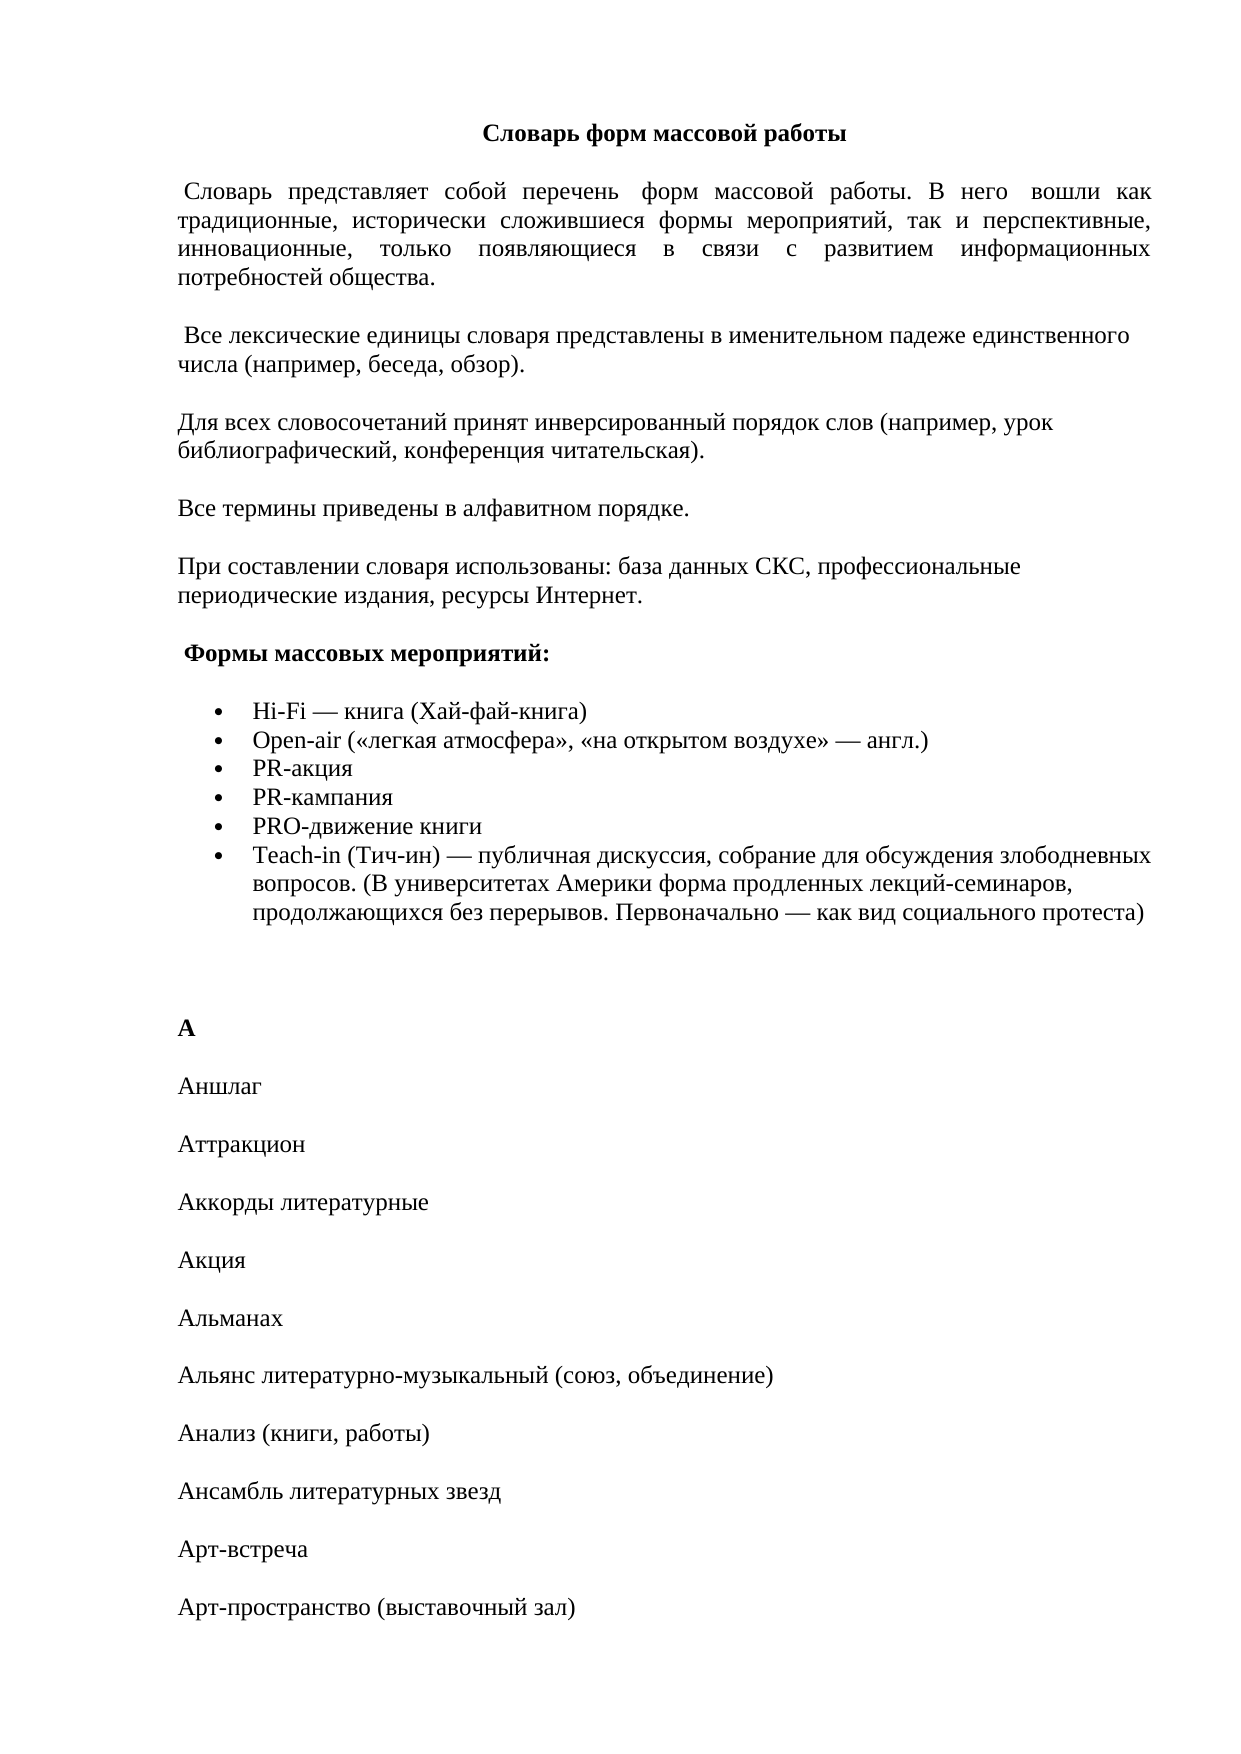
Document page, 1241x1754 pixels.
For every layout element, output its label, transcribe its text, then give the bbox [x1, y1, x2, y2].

text Ансамбль литературных звезд [177, 1476, 1152, 1505]
text Альманах [177, 1303, 1152, 1331]
text А [177, 1013, 1152, 1042]
text Словарь представляет собой перечень форм массовой работы. В него вошли как традиционные, исторически сложившиеся формы мероприятий, так и перспективные, инновационные, только появляющиеся в связи с развитием информационных потребностей общества. [177, 176, 1152, 291]
list PR-акция [215, 753, 1152, 782]
list Оpen-air («легкая атмосфера», «на открытом воздухе» — англ.) [215, 725, 1152, 753]
text Словарь форм массовой работы [177, 118, 1152, 147]
list PR-кампания [215, 782, 1152, 811]
list PRO-движение книги [215, 811, 1152, 840]
text Все лексические единицы словаря представлены в именительном падеже единственного числа (например, беседа, обзор). [177, 320, 1152, 378]
text Акция [177, 1245, 1152, 1273]
list Teach-in (Тич-ин) — публичная дискуссия, собрание для обсуждения злободневных вопросов. (В университетах Америки форма продленных лекций-семинаров, продолжающихся без перерывов. Первоначально — как вид социального протеста) [215, 840, 1152, 926]
text Анализ (книги, работы) [177, 1418, 1152, 1447]
text Арт-встреча [177, 1534, 1152, 1563]
text Аншлаг [177, 1071, 1152, 1100]
text Аттракцион [177, 1129, 1152, 1158]
text Для всех словосочетаний принят инверсированный порядок слов (например, урок библиографический, конференция читательская). [177, 407, 1152, 464]
text При составлении словаря использованы: база данных СКС, профессиональные периодические издания, ресурсы Интернет. [177, 551, 1152, 609]
text Аккорды литературные [177, 1187, 1152, 1216]
text Альянс литературно-музыкальный (союз, объединение) [177, 1361, 1152, 1389]
text Арт-пространство (выставочный зал) [177, 1592, 1152, 1621]
text Формы массовых мероприятий: [177, 638, 1152, 667]
list Hi-Fi — книга (Хай-фай-книга) [215, 696, 1152, 725]
text Все термины приведены в алфавитном порядке. [177, 493, 1152, 522]
